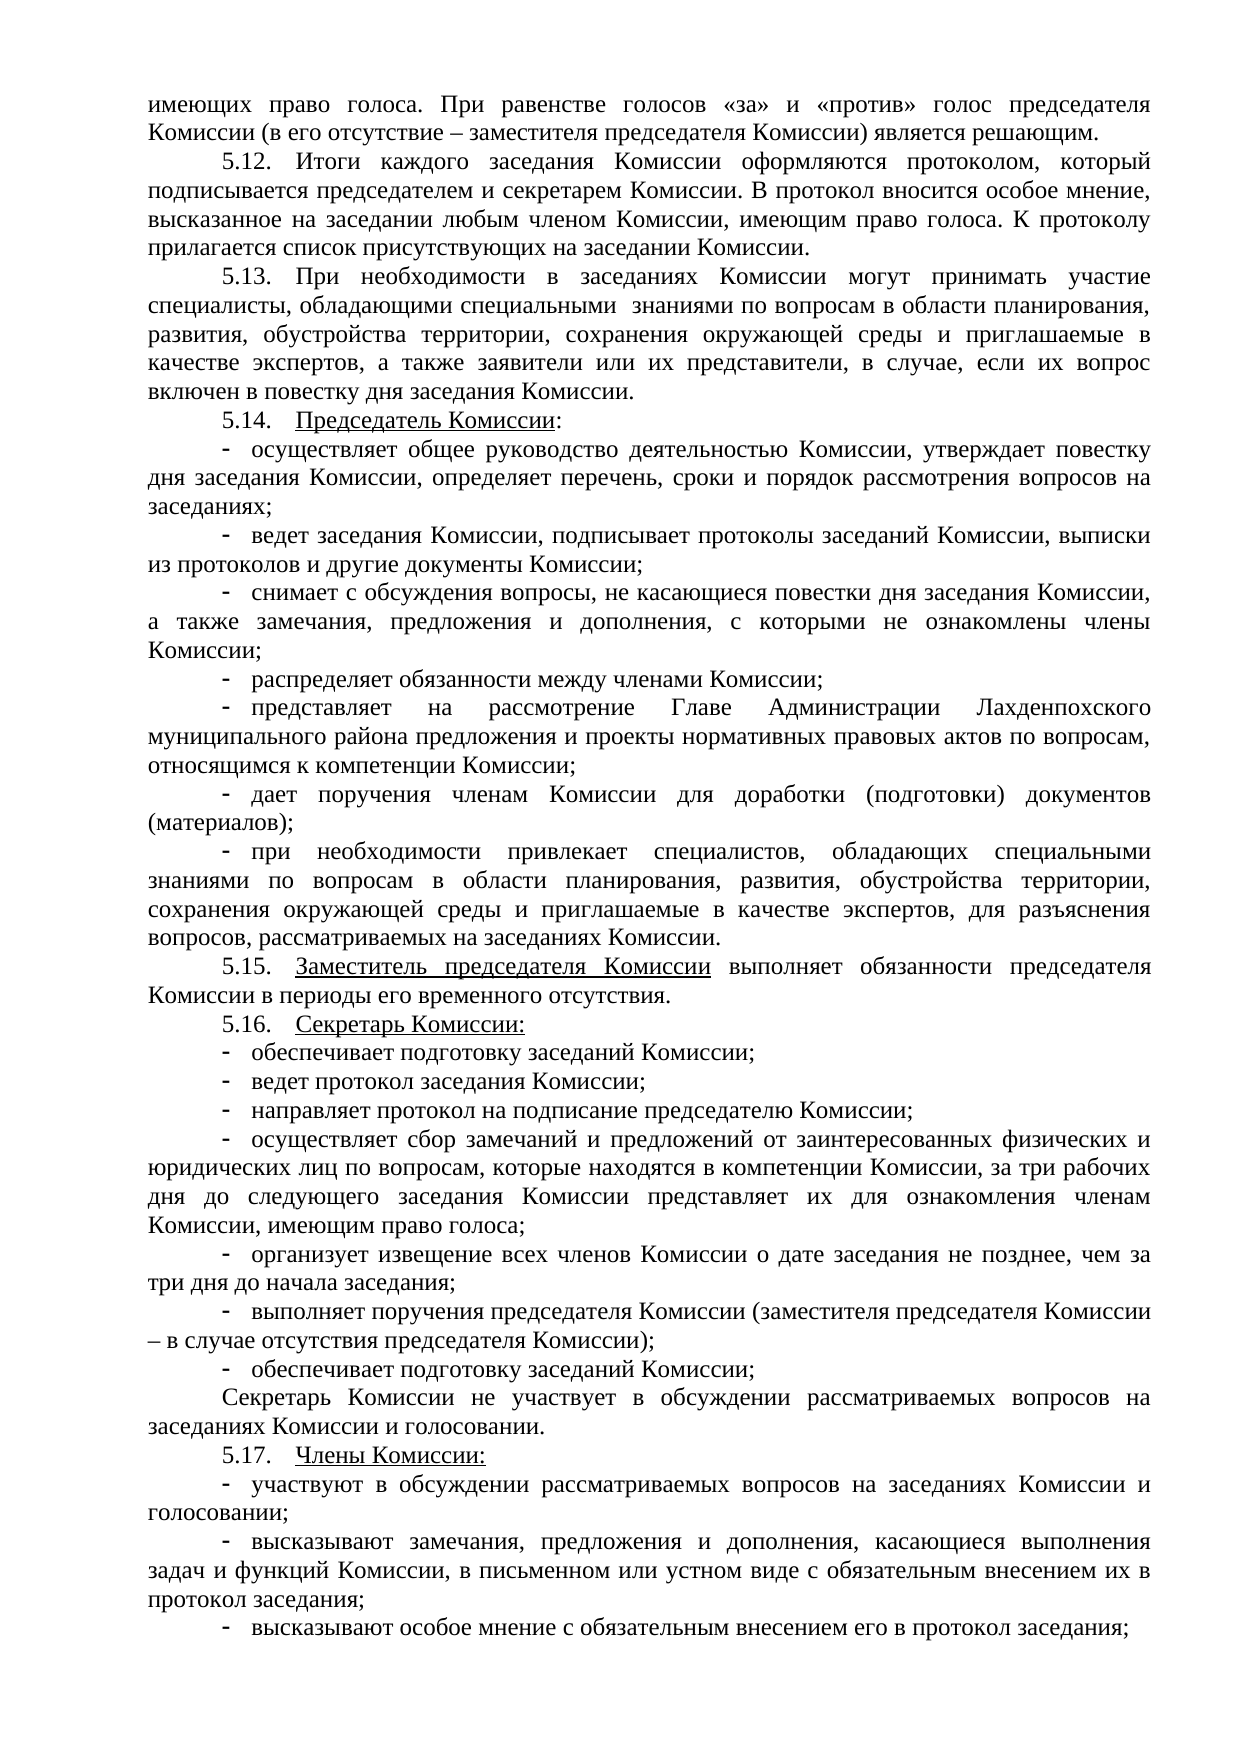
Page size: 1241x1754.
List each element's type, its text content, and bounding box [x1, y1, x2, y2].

list ведет заседания Комиссии, подписывает протоколы заседаний Комиссии, выписки из протоколов и другие документы Комиссии; [148, 520, 1152, 577]
list участвуют в обсуждении рассматриваемых вопросов на заседаниях Комиссии и голосовании; [148, 1469, 1152, 1526]
list Секретарь Комиссии: [148, 1009, 1152, 1037]
list при необходимости привлекает специалистов, обладающих специальными знаниями по вопросам в области планирования, развития, обустройства территории, сохранения окружающей среды и приглашаемые в качестве экспертов, для разъяснения вопросов, рассматриваемых на заседаниях Комиссии. [148, 836, 1152, 951]
list выполняет поручения председателя Комиссии (заместителя председателя Комиссии – в случае отсутствия председателя Комиссии); [148, 1296, 1152, 1354]
list направляет протокол на подписание председателю Комиссии; [148, 1095, 1152, 1124]
list распределяет обязанности между членами Комиссии; [148, 664, 1152, 692]
list организует извещение всех членов Комиссии о дате заседания не позднее, чем за три дня до начала заседания; [148, 1239, 1152, 1296]
list обеспечивает подготовку заседаний Комиссии; [148, 1037, 1152, 1066]
list ведет протокол заседания Комиссии; [148, 1066, 1152, 1095]
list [148, 89, 1152, 146]
list При необходимости в заседаниях Комиссии могут принимать участие специалисты, обладающими специальными знаниями по вопросам в области планирования, развития, обустройства территории, сохранения окружающей среды и приглашаемые в качестве экспертов, а также заявители или их представители, в случае, если их вопрос включен в повестку дня заседания Комиссии. [148, 261, 1152, 405]
list осуществляет общее руководство деятельностью Комиссии, утверждает повестку дня заседания Комиссии, определяет перечень, сроки и порядок рассмотрения вопросов на заседаниях; [148, 434, 1152, 520]
list Члены Комиссии: [148, 1440, 1152, 1469]
list Секретарь Комиссии не участвует в обсуждении рассматриваемых вопросов на заседаниях Комиссии и голосовании. [148, 1382, 1152, 1440]
list Заместитель председателя Комиссии выполняет обязанности председателя Комиссии в периоды его временного отсутствия. [148, 951, 1152, 1009]
list снимает с обсуждения вопросы, не касающиеся повестки дня заседания Комиссии, а также замечания, предложения и дополнения, с которыми не ознакомлены члены Комиссии; [148, 577, 1152, 664]
list Председатель Комиссии: [148, 405, 1152, 434]
list представляет на рассмотрение Главе Администрации Лахденпохского муниципального района предложения и проекты нормативных правовых актов по вопросам, относящимся к компетенции Комиссии; [148, 692, 1152, 779]
list высказывают особое мнение с обязательным внесением его в протокол заседания; [148, 1612, 1152, 1641]
list дает поручения членам Комиссии для доработки (подготовки) документов (материалов); [148, 779, 1152, 836]
list осуществляет сбор замечаний и предложений от заинтересованных физических и юридических лиц по вопросам, которые находятся в компетенции Комиссии, за три рабочих дня до следующего заседания Комиссии представляет их для ознакомления членам Комиссии, имеющим право голоса; [148, 1124, 1152, 1239]
list обеспечивает подготовку заседаний Комиссии; [148, 1354, 1152, 1382]
list Итоги каждого заседания Комиссии оформляются протоколом, который подписывается председателем и секретарем Комиссии. В протокол вносится особое мнение, высказанное на заседании любым членом Комиссии, имеющим право голоса. К протоколу прилагается список присутствующих на заседании Комиссии. [148, 146, 1152, 261]
list высказывают замечания, предложения и дополнения, касающиеся выполнения задач и функций Комиссии, в письменном или устном виде с обязательным внесением их в протокол заседания; [148, 1526, 1152, 1612]
